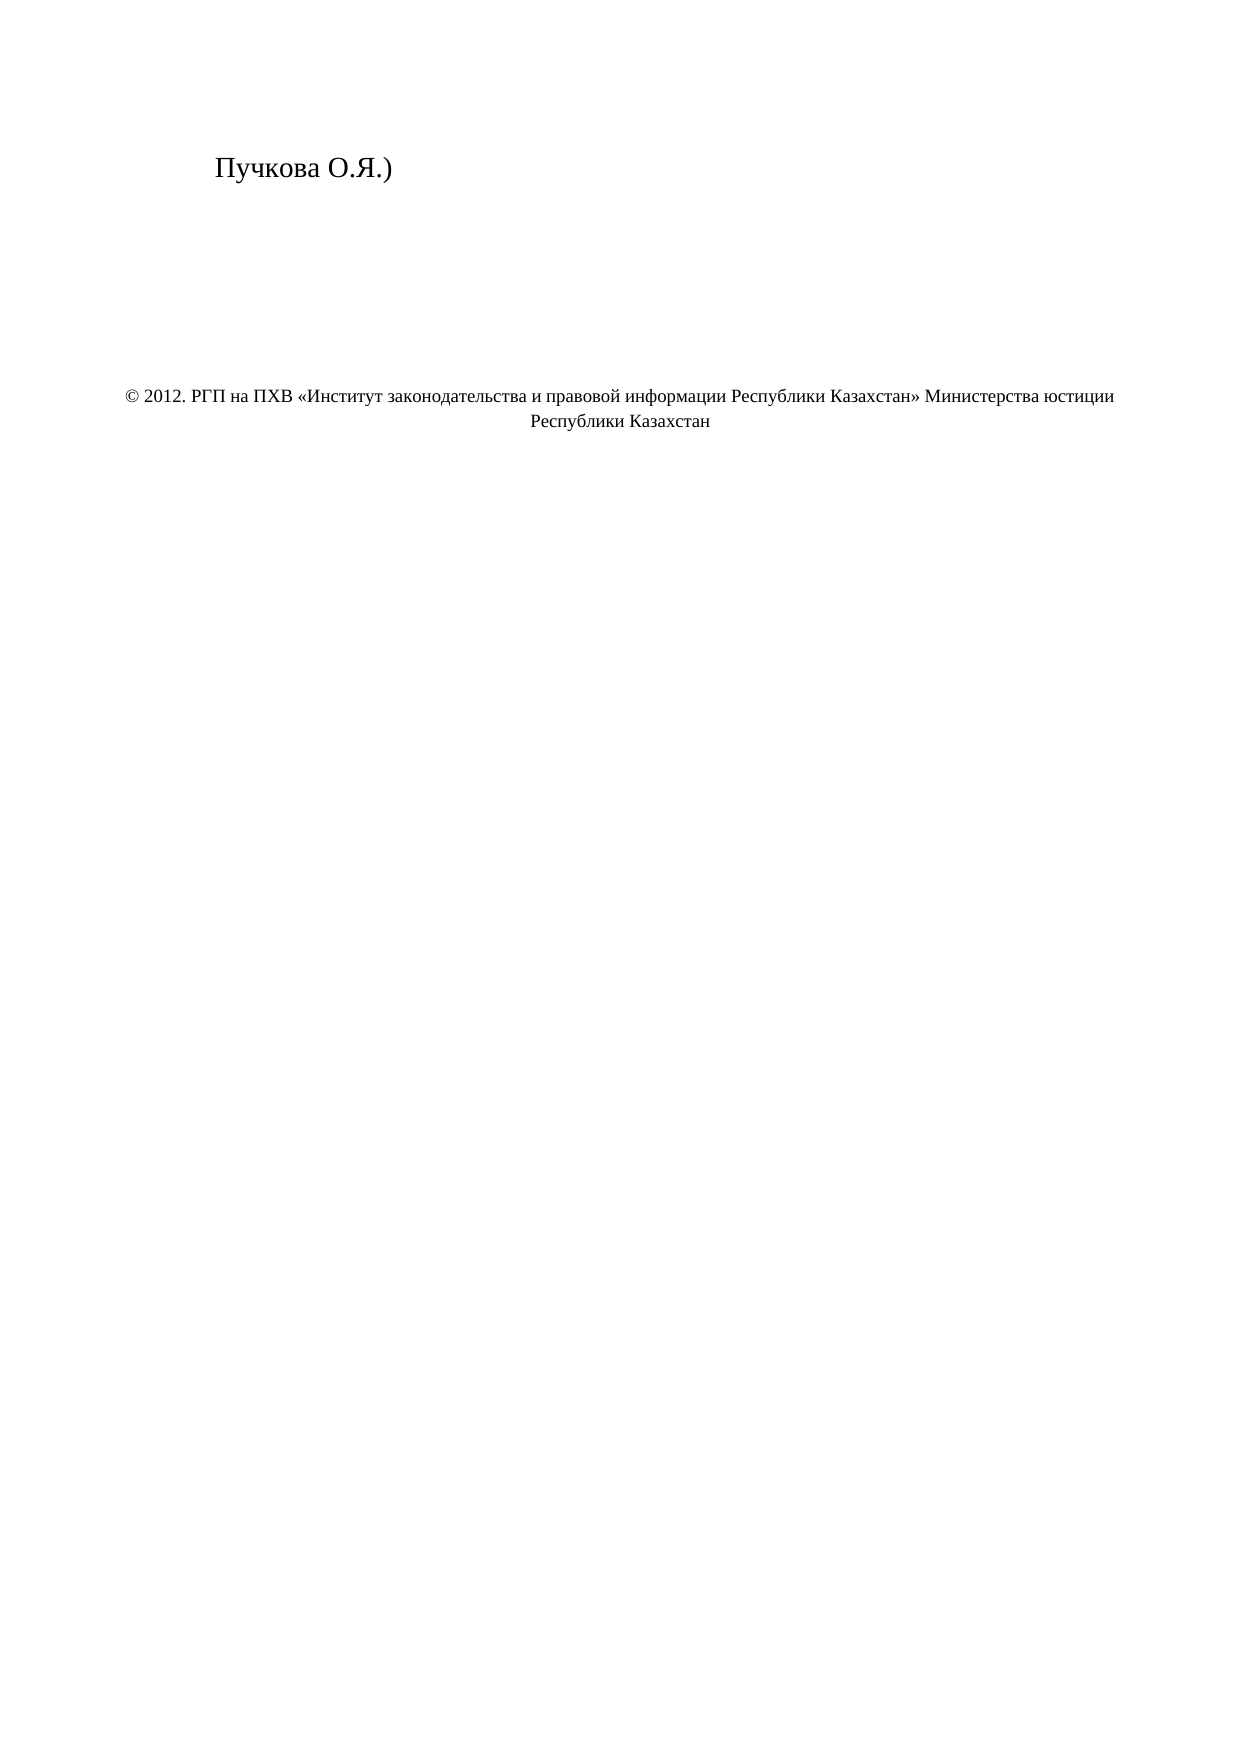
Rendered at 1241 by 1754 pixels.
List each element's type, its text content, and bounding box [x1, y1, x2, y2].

text Пучкова О.Я.) [112, 150, 1128, 183]
text © 2012. РГП на ПХВ «Институт законодательства и правовой информации Республики Казахстан» Министерства юстиции Республики Казахстан [112, 385, 1128, 432]
